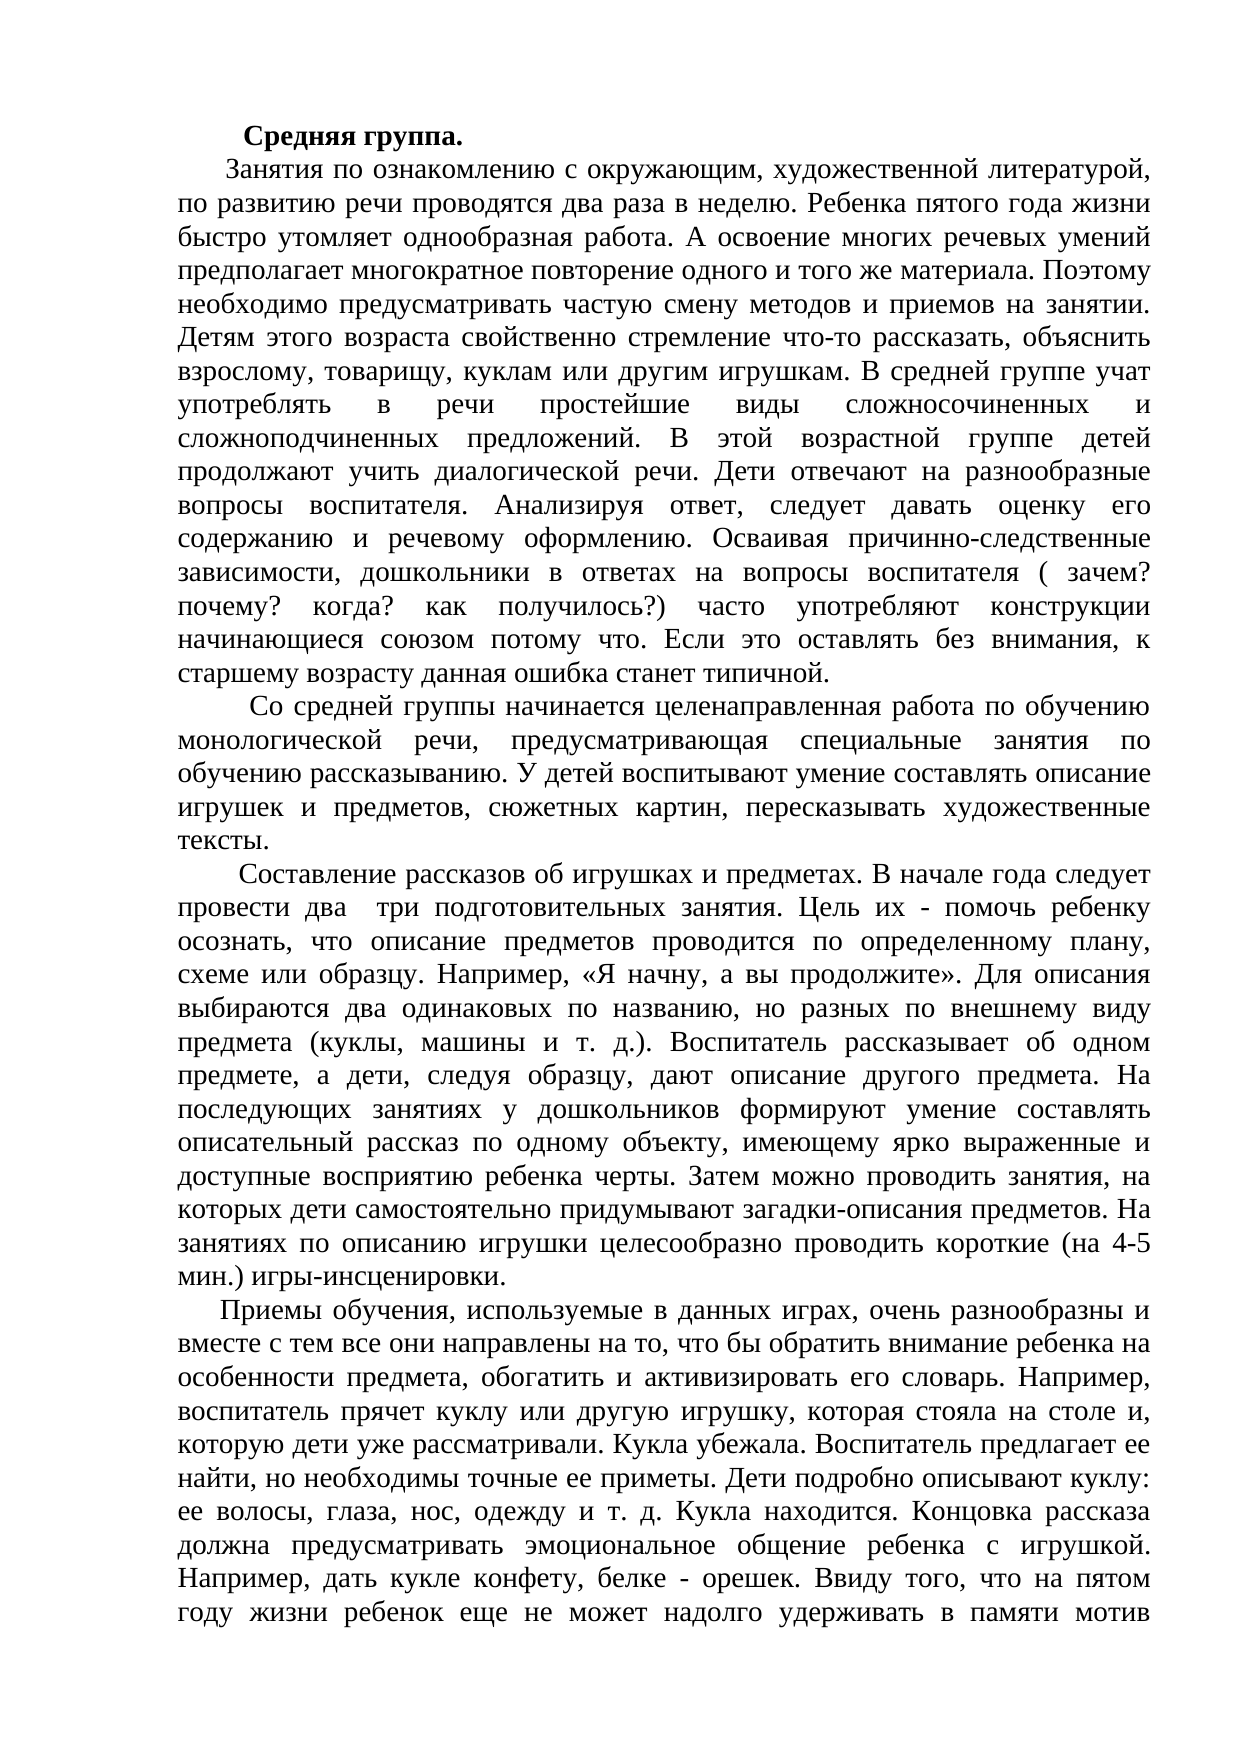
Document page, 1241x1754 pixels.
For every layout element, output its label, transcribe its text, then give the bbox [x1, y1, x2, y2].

text Занятия по ознакомлению с окружающим, художественной литературой, по развитию речи проводятся два раза в неделю. Ребенка пятого года жизни быстро утомляет однообразная работа. А освоение многих речевых умений предполагает многократное повторение одного и того же материала. Поэтому необходимо предусматривать частую смену методов и приемов на занятии. Детям этого возраста свойственно стремление что-то рассказать, объяснить взрослому, товарищу, куклам или другим игрушкам. В средней группе учат употреблять в речи простейшие виды сложносочиненных и сложноподчиненных предложений. В этой возрастной группе детей продолжают учить диалогической речи. Дети отвечают на разнообразные вопросы воспитателя. Анализируя ответ, следует давать оценку его содержанию и речевому оформлению. Осваивая причинно-следственные зависимости, дошкольники в ответах на вопросы воспитателя ( зачем? почему? когда? как получилось?) часто употребляют конструкции начинающиеся союзом потому что. Если это оставлять без внимания, к старшему возрасту данная ошибка станет типичной. [177, 152, 1152, 688]
text Составление рассказов об игрушках и предметах. В начале года следует провести два три подготовительных занятия. Цель их - помочь ребенку осознать, что описание предметов проводится по определенному плану, схеме или образцу. Например, «Я начну, а вы продолжите». Для описания выбираются два одинаковых по названию, но разных по внешнему виду предмета (куклы, машины и т. д.). Воспитатель рассказывает об одном предмете, а дети, следуя образцу, дают описание другого предмета. На последующих занятиях у дошкольников формируют умение составлять описательный рассказ по одному объекту, имеющему ярко выраженные и доступные восприятию ребенка черты. Затем можно проводить занятия, на которых дети самостоятельно придумывают загадки-описания предметов. На занятиях по описанию игрушки целесообразно проводить короткие (на 4-5 мин.) игры-инсценировки. [177, 856, 1152, 1292]
text Средняя группа. [177, 118, 1152, 152]
text Со средней группы начинается целенаправленная работа по обучению монологической речи, предусматривающая специальные занятия по обучению рассказыванию. У детей воспитывают умение составлять описание игрушек и предметов, сюжетных картин, пересказывать художественные тексты. [177, 688, 1152, 856]
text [177, 1292, 1152, 1627]
